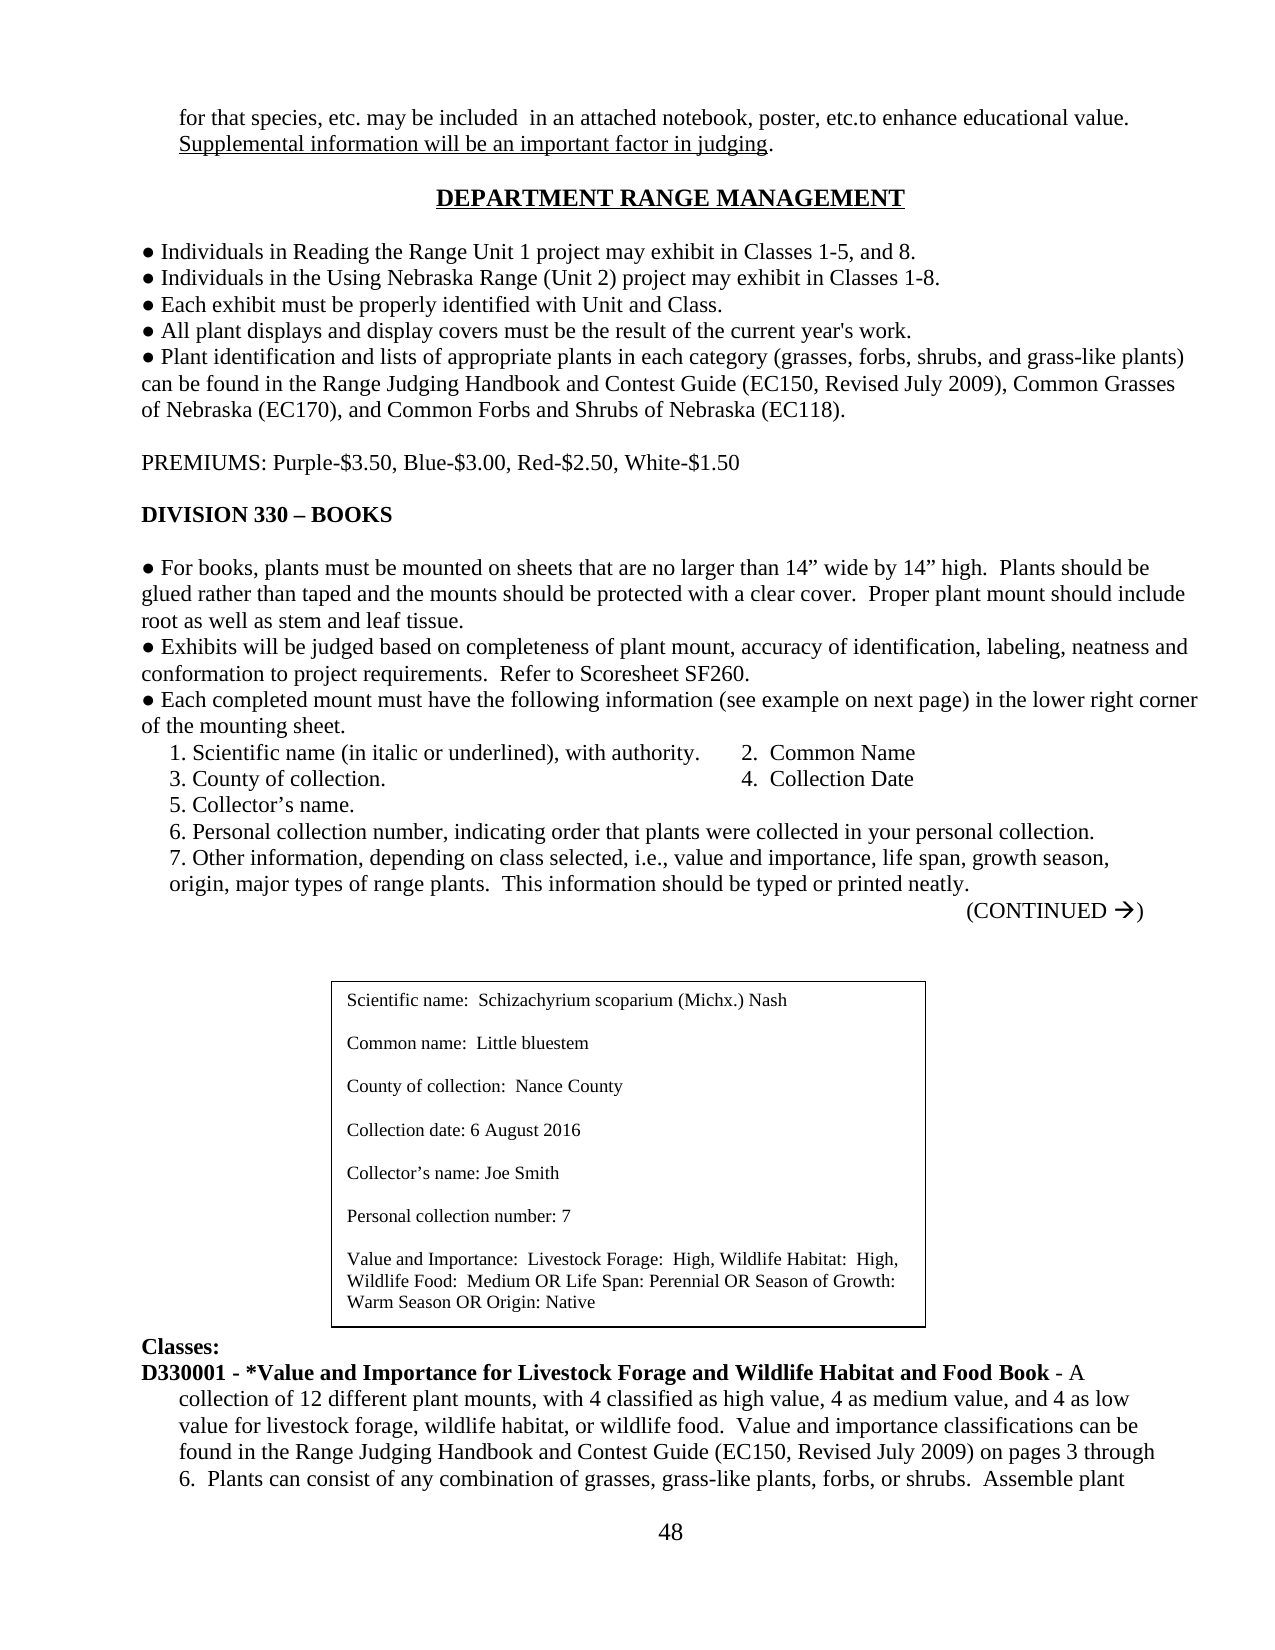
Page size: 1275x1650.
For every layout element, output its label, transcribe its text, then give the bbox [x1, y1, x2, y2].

text 1. Scientific name (in italic or underlined), with authority. 2. Common Name 3. County of collection. 4. Collection Date [141, 739, 1200, 791]
text 6. Personal collection number, indicating order that plants were collected in your personal collection. [141, 818, 1200, 844]
text PREMIUMS: Purple-$3.50, Blue-$3.00, Red-$2.50, White-$1.50 [141, 449, 1200, 475]
text ● For books, plants must be mounted on sheets that are no larger than 14” wide by 14” high. Plants should be glued rather than taped and the mounts should be protected with a clear cover. Proper plant mount should include root as well as stem and leaf tissue. [141, 554, 1200, 633]
text 7. Other information, depending on class selected, i.e., value and importance, life span, growth season, [169, 844, 1200, 870]
subtitle (CONTINUED ) [103, 897, 1200, 923]
text ● Exhibits will be judged based on completeness of plant mount, accuracy of identification, labeling, neatness and conformation to project requirements. Refer to Scoresheet SF260. [141, 633, 1200, 686]
text DIVISION 330 – BOOKS [141, 501, 1200, 528]
text ● Plant identification and lists of appropriate plants in each category (grasses, forbs, shrubs, and grass-like plants) can be found in the Range Judging Handbook and Contest Guide (EC150, Revised July 2009), Common Grasses of Nebraska (EC170), and Common Forbs and Shrubs of Nebraska (EC118). [141, 343, 1200, 422]
text ● Individuals in Reading the Range Unit 1 project may exhibit in Classes 1-5, and 8. [141, 238, 1200, 264]
text ● Individuals in the Using Nebraska Range (Unit 2) project may exhibit in Classes 1-8. [141, 264, 1200, 291]
text DEPARTMENT RANGE MANAGEMENT [141, 183, 1200, 212]
text 6. Plants can consist of any combination of grasses, grass-like plants, forbs, or shrubs. Assemble plant [141, 1464, 1200, 1491]
text for that species, etc. may be included in an attached notebook, poster, etc.to enhance educational value. [141, 104, 1200, 130]
text collection of 12 different plant mounts, with 4 classified as high value, 4 as medium value, and 4 as low [141, 1386, 1200, 1412]
text ● Each completed mount must have the following information (see example on next page) in the lower right corner of the mounting sheet. [141, 686, 1200, 739]
text D330001 - *Value and Importance for Livestock Forage and Wildlife Habitat and Food Book - A [141, 1359, 1200, 1386]
text found in the Range Judging Handbook and Contest Guide (EC150, Revised July 2009) on pages 3 through [141, 1438, 1200, 1464]
text Classes: [141, 1333, 1200, 1359]
text ● Each exhibit must be properly identified with Unit and Class. [141, 291, 1200, 317]
text origin, major types of range plants. This information should be typed or printed neatly. [169, 870, 1200, 897]
text ● All plant displays and display covers must be the result of the current year's work. [141, 317, 1200, 343]
text Supplemental information will be an important factor in judging. [141, 130, 1200, 156]
text value for livestock forage, wildlife habitat, or wildlife food. Value and importance classifications can be [141, 1412, 1200, 1438]
text 5. Collector’s name. [141, 791, 1200, 818]
